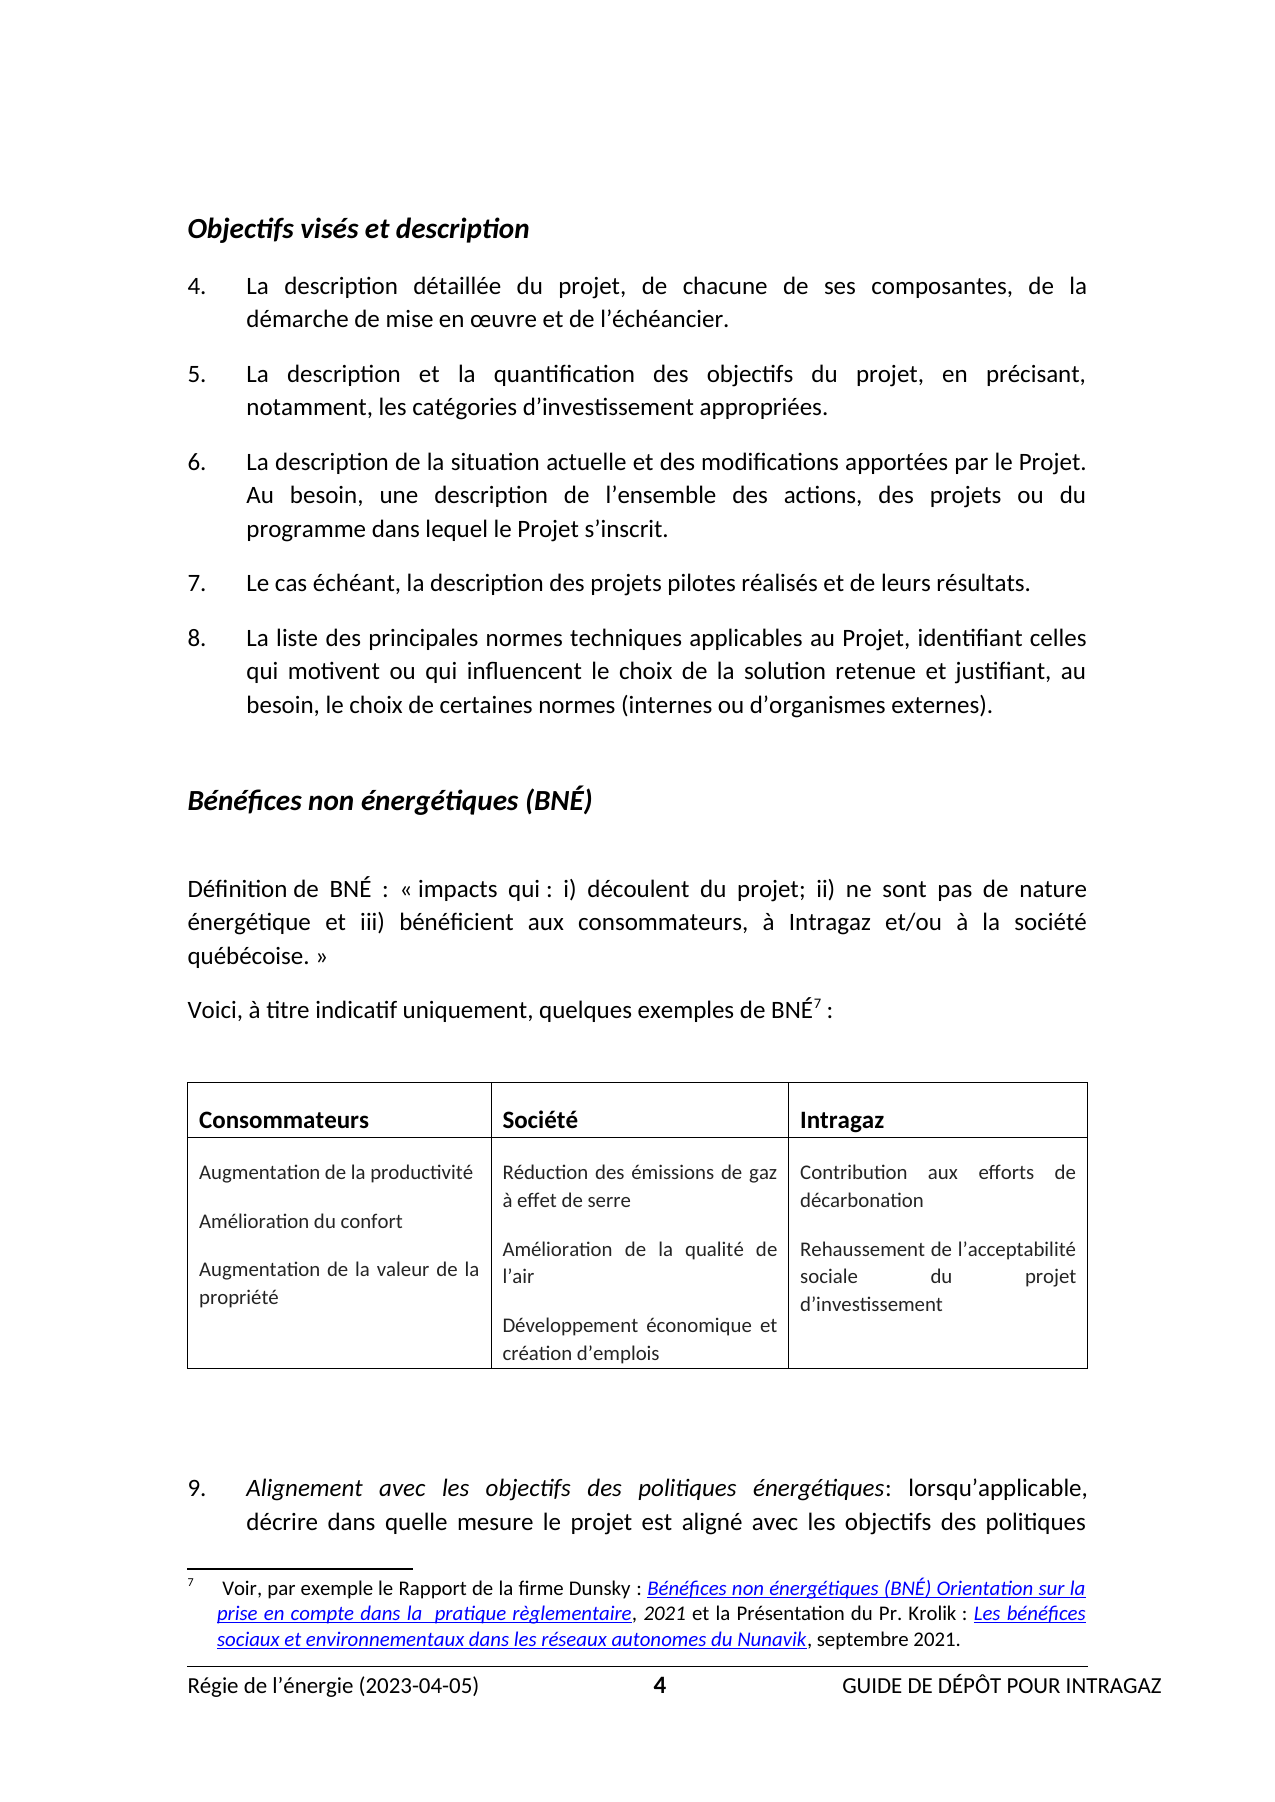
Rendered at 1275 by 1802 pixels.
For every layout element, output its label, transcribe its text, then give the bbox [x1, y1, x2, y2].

table_cell Contribution aux efforts de décarbonation Rehaussement de l’acceptabilité sociale du projet d’investissement [789, 1138, 1087, 1368]
text Bénéfices non énergétiques (BNÉ) [187, 782, 1088, 818]
text Définition de BNÉ : « impacts qui : i) découlent du projet; ii) ne sont pas de nature énergétique et iii) bénéficient aux consommateurs, à Intragaz et/ou à la société québécoise. » [187, 873, 1088, 970]
text Objectifs visés et description [187, 210, 1088, 246]
table_cell Réduction des émissions de gaz à effet de serre Amélioration de la qualité de l’air Développement économique et création d’emplois [492, 1138, 788, 1368]
list La description de la situation actuelle et des modifications apportées par le Projet. Au besoin, une description de l’ensemble des actions, des projets ou du programme dans lequel le Projet s’inscrit. [187, 446, 1088, 543]
table_header Consommateurs [188, 1083, 491, 1137]
list La liste des principales normes techniques applicables au Projet, identifiant celles qui motivent ou qui influencent le choix de la solution retenue et justifiant, au besoin, le choix de certaines normes (internes ou d’organismes externes). [187, 622, 1088, 719]
text Voici, à titre indicatif uniquement, quelques exemples de BNÉ : [187, 994, 1088, 1025]
list La description et la quantification des objectifs du projet, en précisant, notamment, les catégories d’investissement appropriées. [187, 358, 1088, 422]
list Le cas échéant, la description des projets pilotes réalisés et de leurs résultats. [187, 567, 1088, 598]
table_header Société [492, 1083, 788, 1137]
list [187, 1472, 1088, 1536]
list La description détaillée du projet, de chacune de ses composantes, de la démarche de mise en œuvre et de l’échéancier. [187, 270, 1088, 334]
table_cell Augmentation de la productivité Amélioration du confort Augmentation de la valeur de la propriété [188, 1138, 491, 1368]
table_header Intragaz [789, 1083, 1087, 1137]
